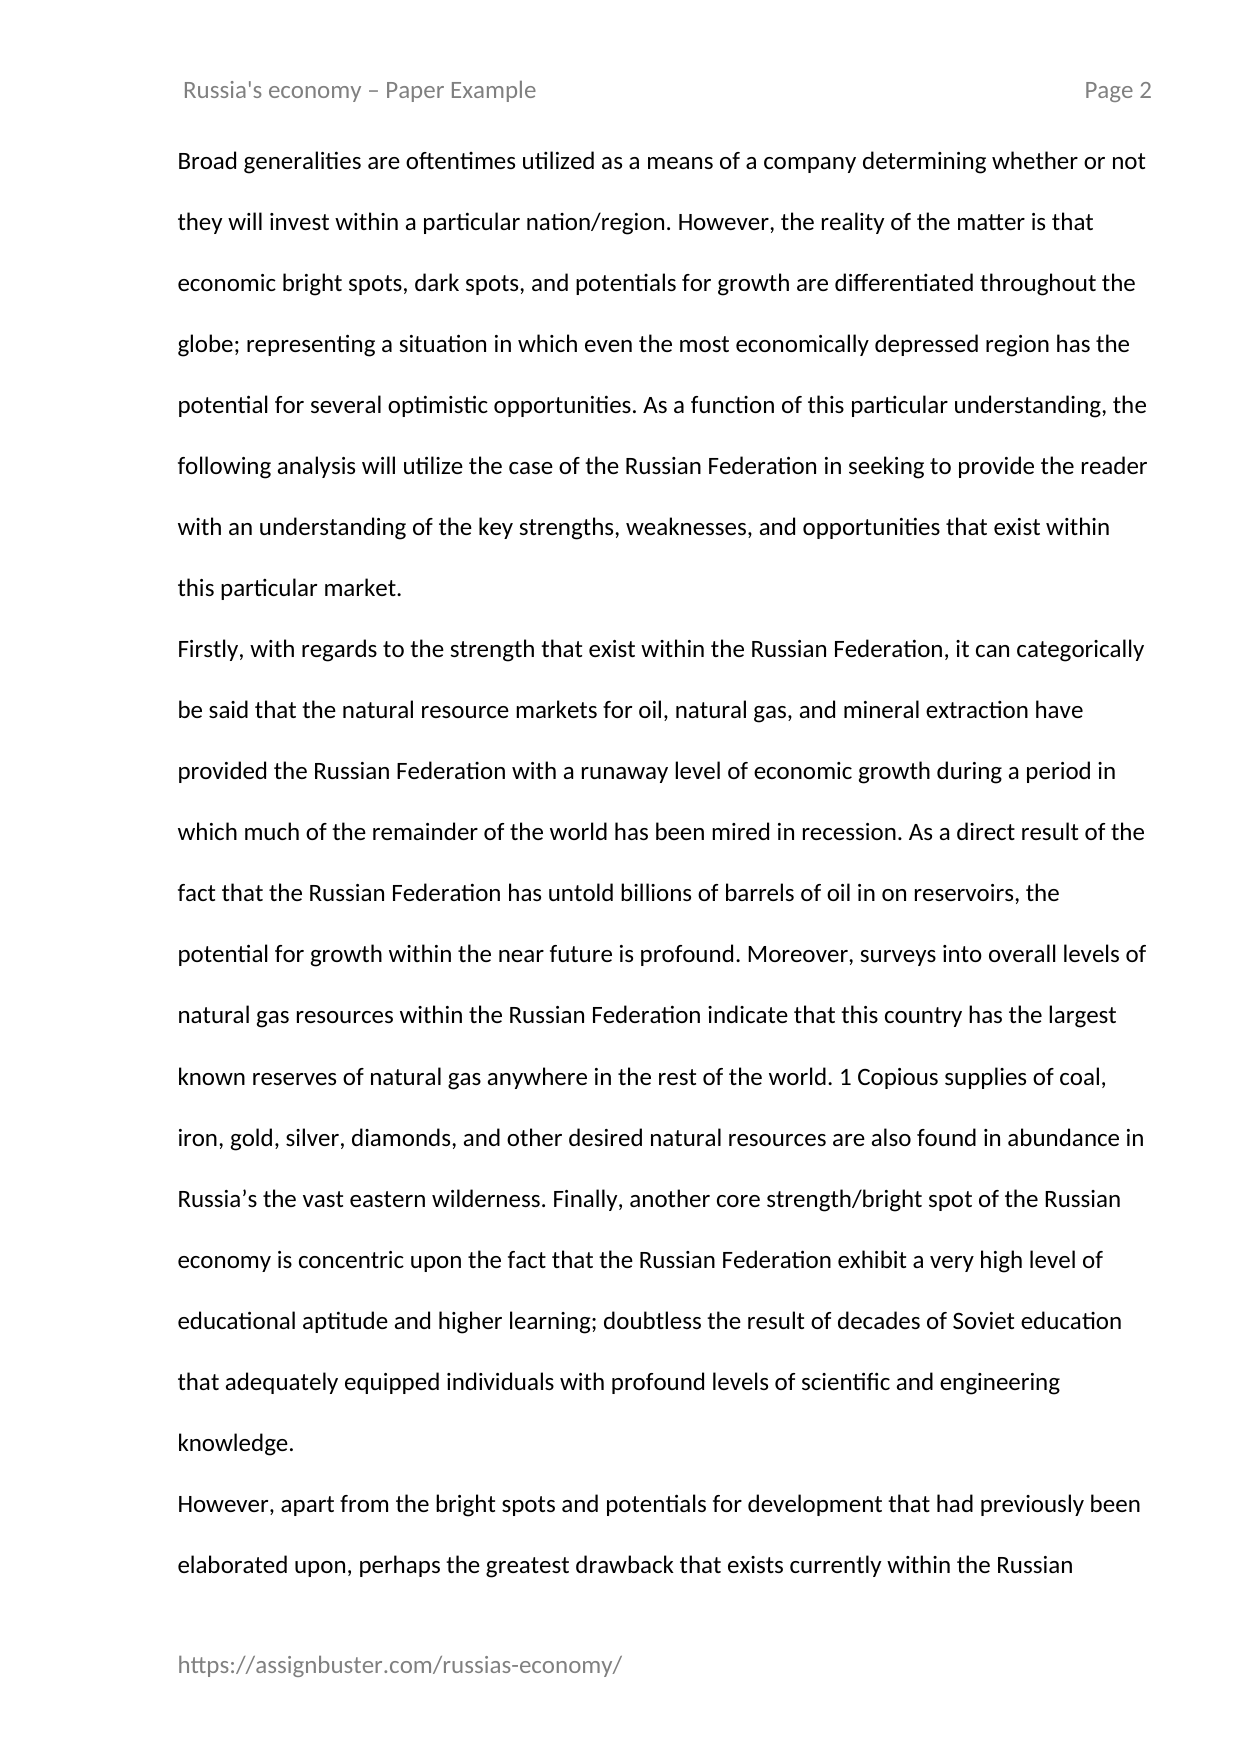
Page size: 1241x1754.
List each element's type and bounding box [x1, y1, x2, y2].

text [177, 145, 1152, 1579]
